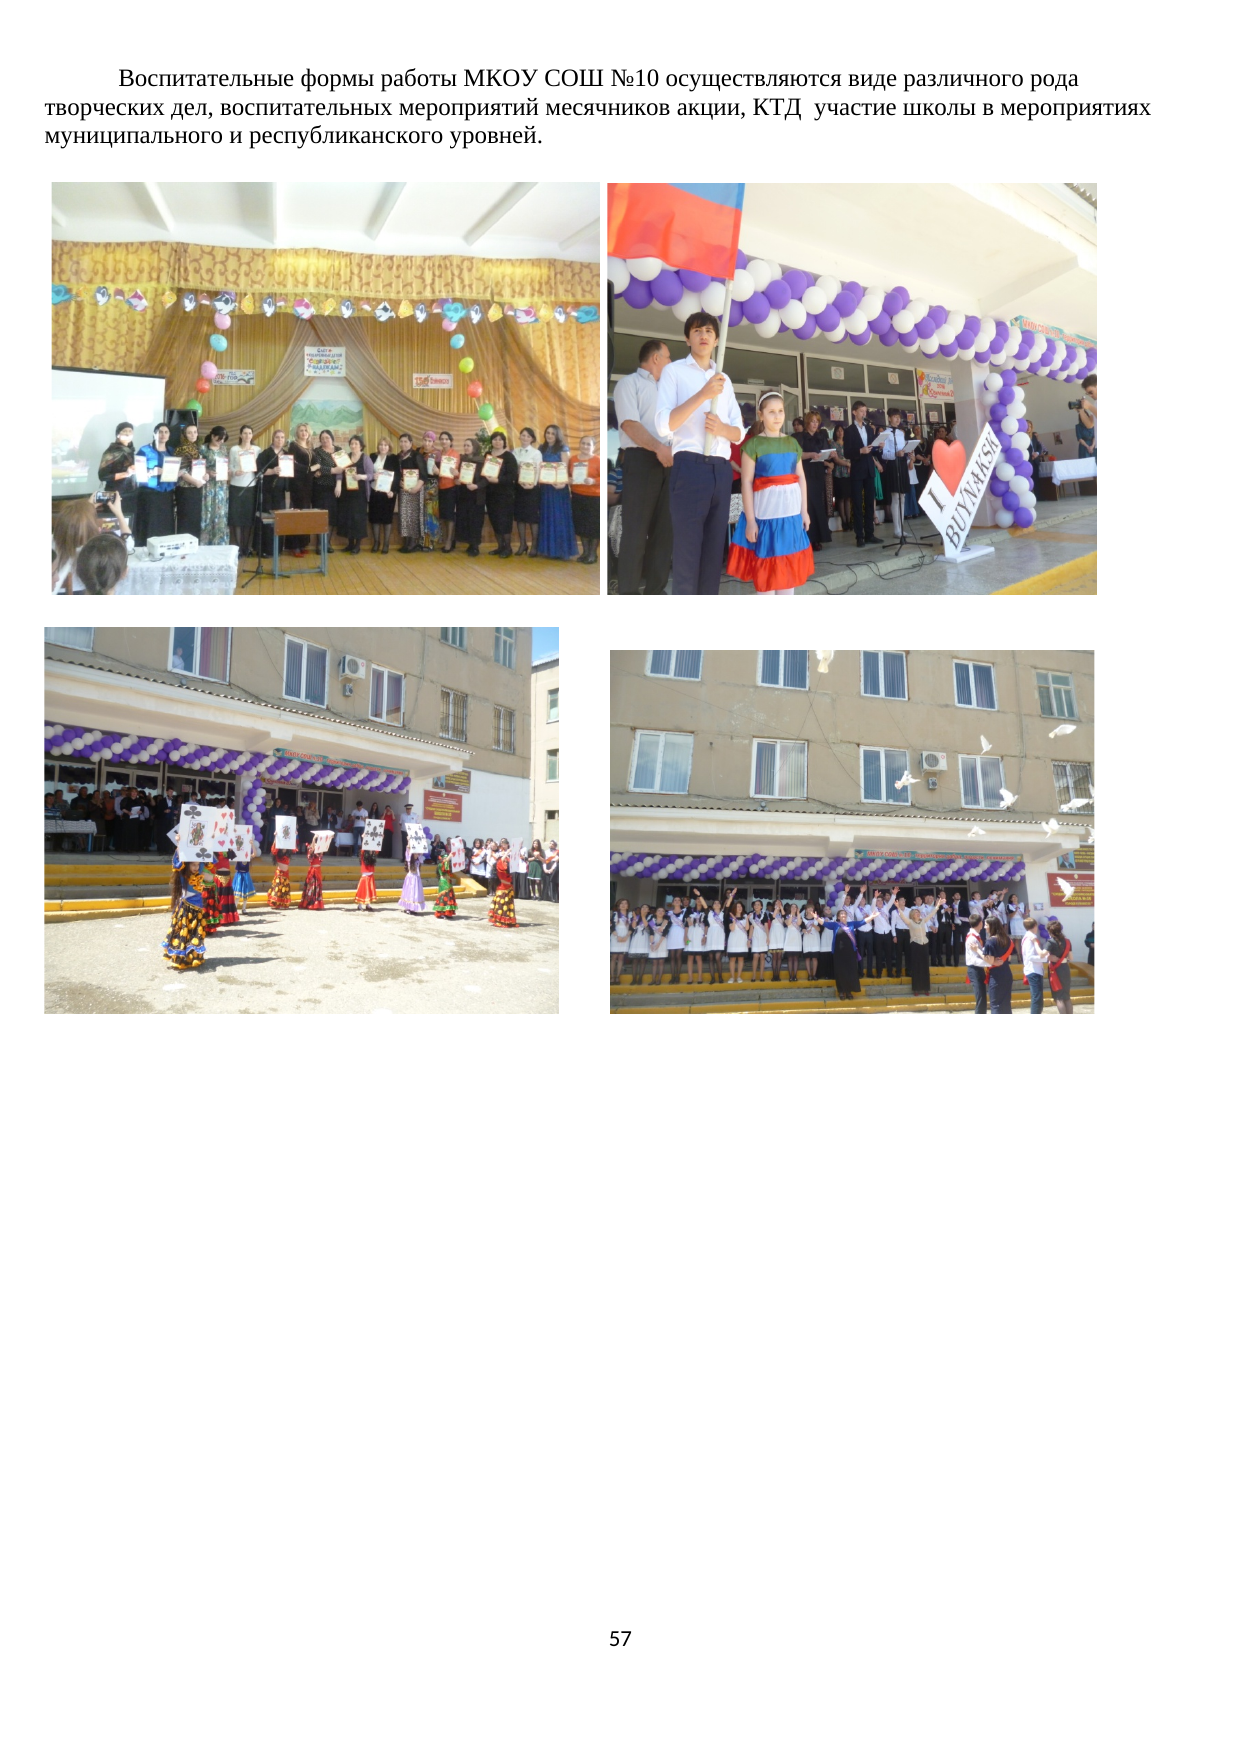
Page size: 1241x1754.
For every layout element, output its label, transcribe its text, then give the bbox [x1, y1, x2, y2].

picture [44, 627, 559, 1014]
text Воспитательные формы работы МКОУ СОШ №10 осуществляются виде различного рода творческих дел, воспитательных мероприятий месячников акции, КТД участие школы в мероприятиях муниципального и республиканского уровней. [44, 63, 1196, 149]
picture [607, 183, 1097, 595]
picture [51, 182, 600, 595]
picture [610, 650, 1095, 1014]
